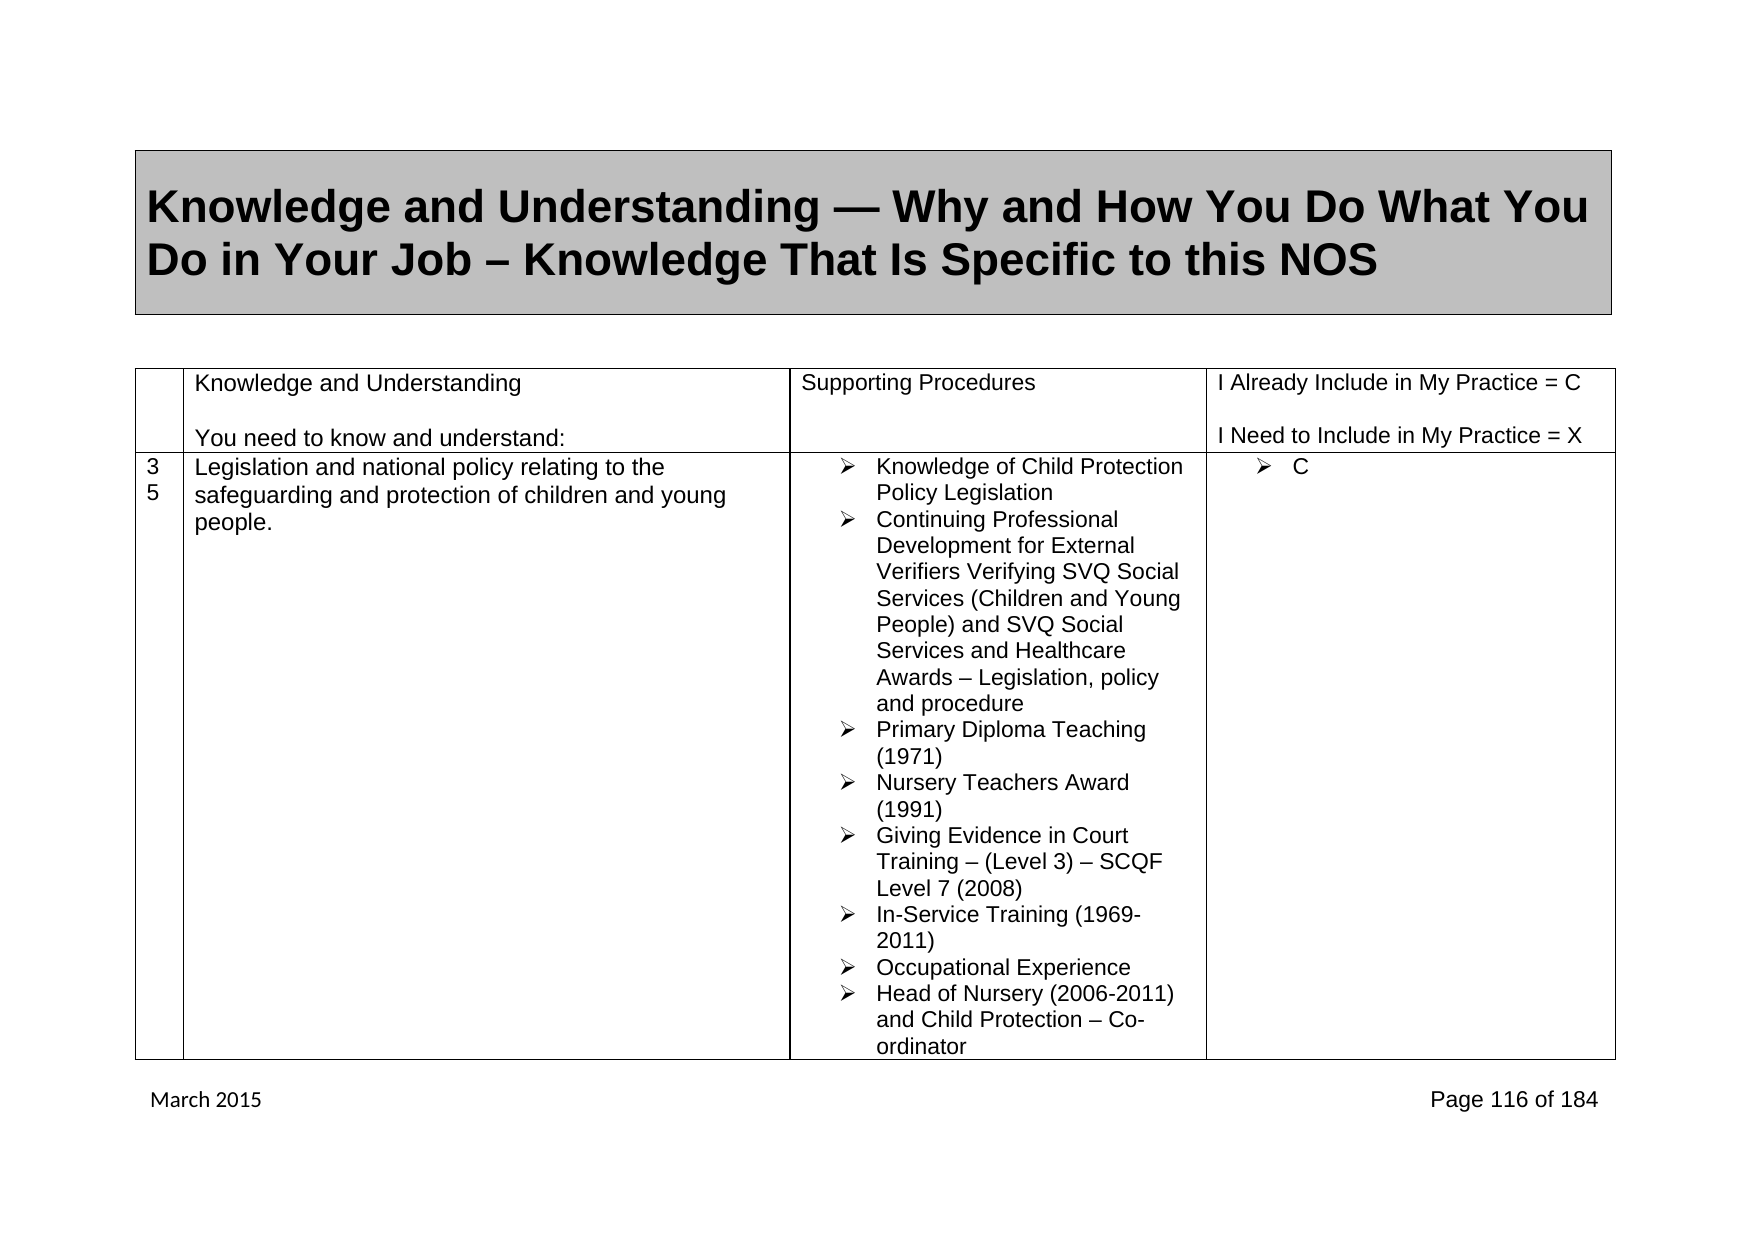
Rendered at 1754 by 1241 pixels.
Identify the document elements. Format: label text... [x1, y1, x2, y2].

table_header I Already Include in My Practice = C I Need to Include in My Practice = X [1207, 369, 1615, 452]
table_header Knowledge and Understanding You need to know and understand: [184, 369, 789, 452]
table_header Supporting Procedures [791, 369, 1206, 452]
table_cell C [1207, 453, 1615, 1059]
table_cell 35 [136, 453, 183, 1059]
table_cell Legislation and national policy relating to the safeguarding and protection of children and young people. [184, 453, 789, 1059]
table_header Knowledge and Understanding — Why and How You Do What You Do in Your Job – Knowledge That Is Specific to this NOS [136, 151, 1611, 314]
table_header [136, 369, 183, 452]
table_cell Knowledge of Child Protection Policy Legislation Continuing Professional Development for External Verifiers Verifying SVQ Social Services (Children and Young People) and SVQ Social Services and Healthcare Awards – Legislation, policy and procedure Primary Diploma Teaching (1971) Nursery Teachers Award (1991) Giving Evidence in Court Training – (Level 3) – SCQF Level 7 (2008) In-Service Training (1969-2011) Occupational Experience Head of Nursery (2006-2011) and Child Protection – Co-ordinator [791, 453, 1206, 1059]
